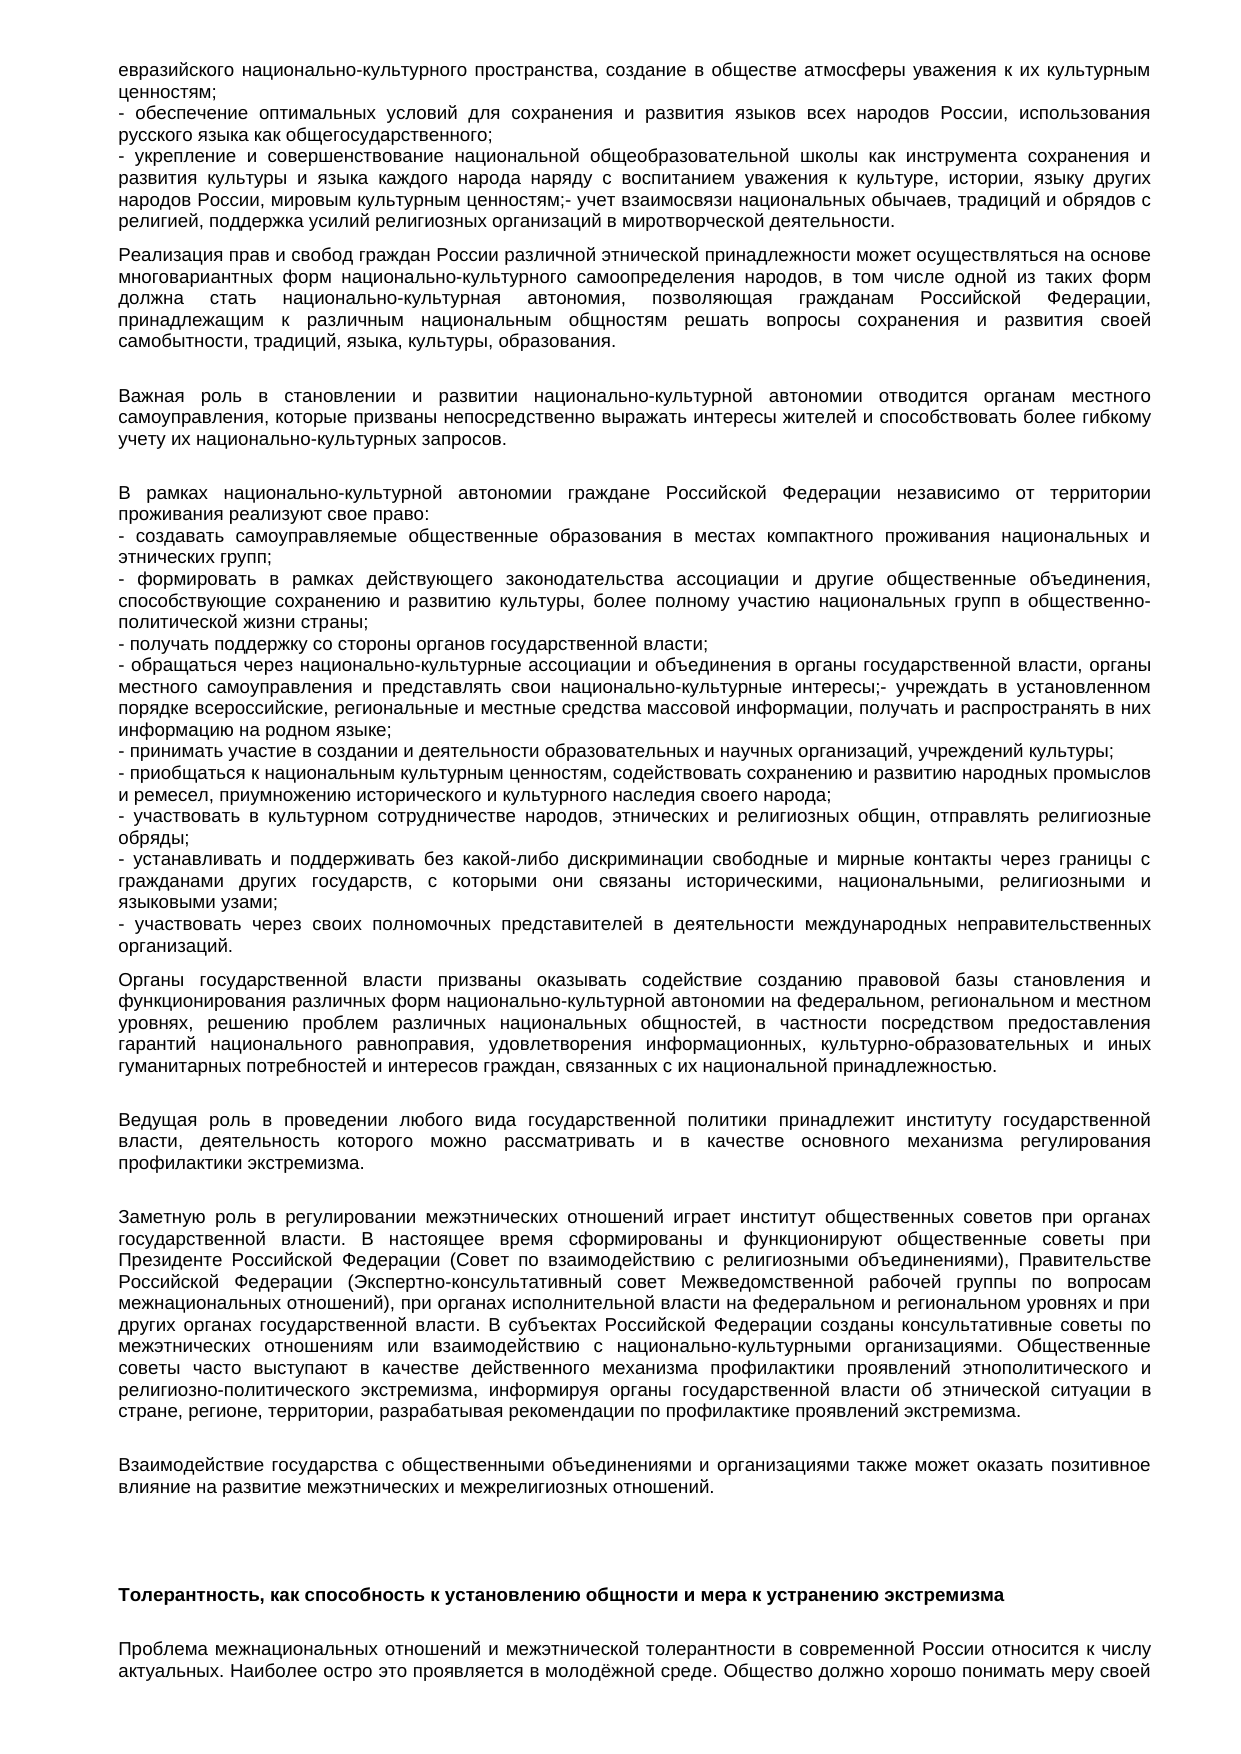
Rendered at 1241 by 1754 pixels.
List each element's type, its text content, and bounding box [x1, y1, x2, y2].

text Ведущая роль в проведении любого вида государственной политики принадлежит институту государственной власти, деятельность которого можно рассматривать и в качестве основного механизма регулирования профилактики экстремизма. [118, 1109, 1152, 1173]
text - приобщаться к национальным культурным ценностям, содействовать сохранению и развитию народных промыслов и ремесел, приумножению исторического и культурного наследия своего народа; [118, 762, 1152, 805]
text Заметную роль в регулировании межэтнических отношений играет институт общественных советов при органах государственной власти. В настоящее время сформированы и функционируют общественные советы при Президенте Российской Федерации (Совет по взаимодействию с религиозными объединениями), Правительстве Российской Федерации (Экспертно-консультативный совет Межведомственной рабочей группы по вопросам межнациональных отношений), при органах исполнительной власти на федеральном и региональном уровнях и при других органах государственной власти. В субъектах Российской Федерации созданы консультативные советы по межэтнических отношениям или взаимодействию с национально-культурными организациями. Общественные советы часто выступают в качестве действенного механизма профилактики проявлений этнополитического и религиозно-политического экстремизма, информируя органы государственной власти об этнической ситуации в стране, регионе, территории, разрабатывая рекомендации по профилактике проявлений экстремизма. [118, 1206, 1152, 1422]
text Реализация прав и свобод граждан России различной этнической принадлежности может осуществляться на основе многовариантных форм национально-культурного самоопределения народов, в том числе одной из таких форм должна стать национально-культурная автономия, позволяющая гражданам Российской Федерации, принадлежащим к различным национальным общностям решать вопросы сохранения и развития своей самобытности, традиций, языка, культуры, образования. [118, 244, 1152, 352]
text - обращаться через национально-культурные ассоциации и объединения в органы государственной власти, органы местного самоуправления и представлять свои национально-культурные интересы;- учреждать в установленном порядке всероссийские, региональные и местные средства массовой информации, получать и распространять в них информацию на родном языке; [118, 654, 1152, 740]
text - участвовать через своих полномочных представителей в деятельности международных неправительственных организаций. [118, 913, 1152, 956]
text - устанавливать и поддерживать без какой-либо дискриминации свободные и мирные контакты через границы с гражданами других государств, с которыми они связаны историческими, национальными, религиозными и языковыми узами; [118, 848, 1152, 913]
text Важная роль в становлении и развитии национально-культурной автономии отводится органам местного самоуправления, которые призваны непосредственно выражать интересы жителей и способствовать более гибкому учету их национально-культурных запросов. [118, 384, 1152, 449]
text - получать поддержку со стороны органов государственной власти; [118, 632, 1152, 654]
text - формировать в рамках действующего законодательства ассоциации и другие общественные объединения, способствующие сохранению и развитию культуры, более полному участию национальных групп в общественно-политической жизни страны; [118, 568, 1152, 632]
text Органы государственной власти призваны оказывать содействие созданию правовой базы становления и функционирования различных форм национально-культурной автономии на федеральном, региональном и местном уровнях, решению проблем различных национальных общностей, в частности посредством предоставления гарантий национального равноправия, удовлетворения информационных, культурно-образовательных и иных гуманитарных потребностей и интересов граждан, связанных с их национальной принадлежностью. [118, 968, 1152, 1076]
text - создавать самоуправляемые общественные образования в местах компактного проживания национальных и этнических групп; [118, 525, 1152, 568]
text - участвовать в культурном сотрудничестве народов, этнических и религиозных общин, отправлять религиозные обряды; [118, 805, 1152, 848]
text - укрепление и совершенствование национальной общеобразовательной школы как инструмента сохранения и развития культуры и языка каждого народа наряду с воспитанием уважения к культуре, истории, языку других народов России, мировым культурным ценностям;- учет взаимосвязи национальных обычаев, традиций и обрядов с религией, поддержка усилий религиозных организаций в миротворческой деятельности. [118, 145, 1152, 232]
text - обеспечение оптимальных условий для сохранения и развития языков всех народов России, использования русского языка как общегосударственного; [118, 102, 1152, 145]
text - принимать участие в создании и деятельности образовательных и научных организаций, учреждений культуры; [118, 740, 1152, 762]
text В рамках национально-культурной автономии граждане Российской Федерации независимо от территории проживания реализуют свое право: [118, 482, 1152, 525]
text Взаимодействие государства с общественными объединениями и организациями также может оказать позитивное влияние на развитие межэтнических и межрелигиозных отношений. [118, 1454, 1152, 1497]
text Толерантность, как способность к установлению общности и мера к устранению экстремизма [118, 1584, 1152, 1605]
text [118, 59, 1152, 102]
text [118, 1638, 1152, 1681]
